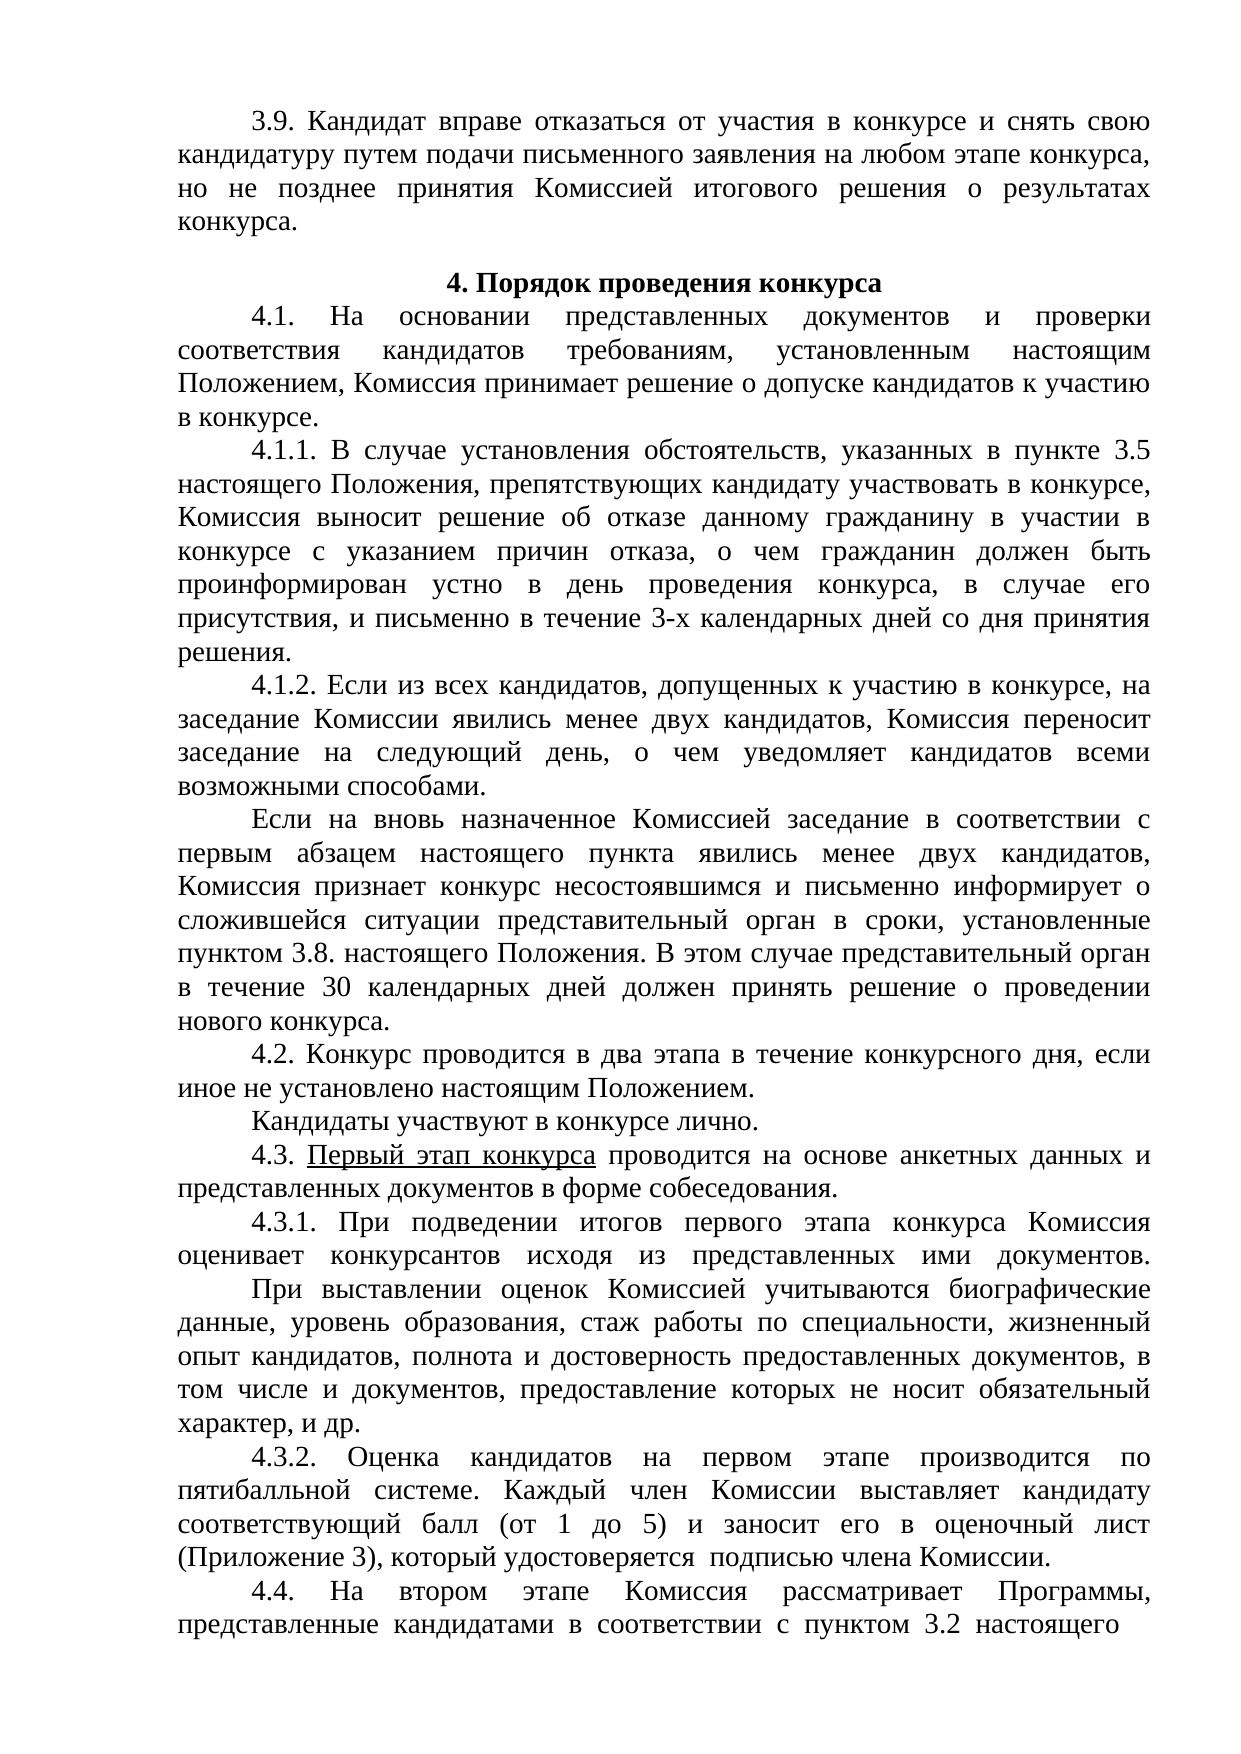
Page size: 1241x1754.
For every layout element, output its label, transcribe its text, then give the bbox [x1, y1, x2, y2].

text 4.3.2. Оценка кандидатов на первом этапе производится по пятибалльной системе. Каждый член Комиссии выставляет кандидату соответствующий балл (от 1 до 5) и заносит его в оценочный лист (Приложение 3), который удостоверяется подписью члена Комиссии. [177, 1439, 1152, 1573]
text 4.3.1. При подведении итогов первого этапа конкурса Комиссия оценивает конкурсантов исходя из представленных ими документов. При выставлении оценок Комиссией учитываются биографические данные, уровень образования, стаж работы по специальности, жизненный опыт кандидатов, полнота и достоверность предоставленных документов, в том числе и документов, предоставление которых не носит обязательный характер, и др. [177, 1204, 1152, 1439]
text 4.4. На втором этапе Комиссия рассматривает Программы, представленные кандидатами в соответствии с пунктом 3.2 настоящего [177, 1573, 1152, 1640]
text 4.2. Конкурс проводится в два этапа в течение конкурсного дня, если иное не установлено настоящим Положением. [177, 1036, 1152, 1103]
text 3.9. Кандидат вправе отказаться от участия в конкурсе и снять свою кандидатуру путем подачи письменного заявления на любом этапе конкурса, но не позднее принятия Комиссией итогового решения о результатах конкурса. [177, 103, 1152, 237]
text 4.1.2. Если из всех кандидатов, допущенных к участию в конкурсе, на заседание Комиссии явились менее двух кандидатов, Комиссия переносит заседание на следующий день, о чем уведомляет кандидатов всеми возможными способами. [177, 667, 1152, 801]
text 4.1. На основании представленных документов и проверки соответствия кандидатов требованиям, установленным настоящим Положением, Комиссия принимает решение о допуске кандидатов к участию в конкурсе. [177, 298, 1152, 432]
text Если на вновь назначенное Комиссией заседание в соответствии с первым абзацем настоящего пункта явились менее двух кандидатов, Комиссия признает конкурс несостоявшимся и письменно информирует о сложившейся ситуации представительный орган в сроки, установленные пунктом 3.8. настоящего Положения. В этом случае представительный орган в течение 30 календарных дней должен принять решение о проведении нового конкурса. [177, 801, 1152, 1036]
text 4.1.1. В случае установления обстоятельств, указанных в пункте 3.5 настоящего Положения, препятствующих кандидату участвовать в конкурсе, Комиссия выносит решение об отказе данному гражданину в участии в конкурсе с указанием причин отказа, о чем гражданин должен быть проинформирован устно в день проведения конкурса, в случае его присутствия, и письменно в течение 3-х календарных дней со дня принятия решения. [177, 432, 1152, 667]
text Кандидаты участвуют в конкурсе лично. [177, 1103, 1152, 1137]
text 4.3. Первый этап конкурса проводится на основе анкетных данных и представленных документов в форме собеседования. [177, 1137, 1152, 1204]
text 4. Порядок проведения конкурса [177, 265, 1152, 298]
